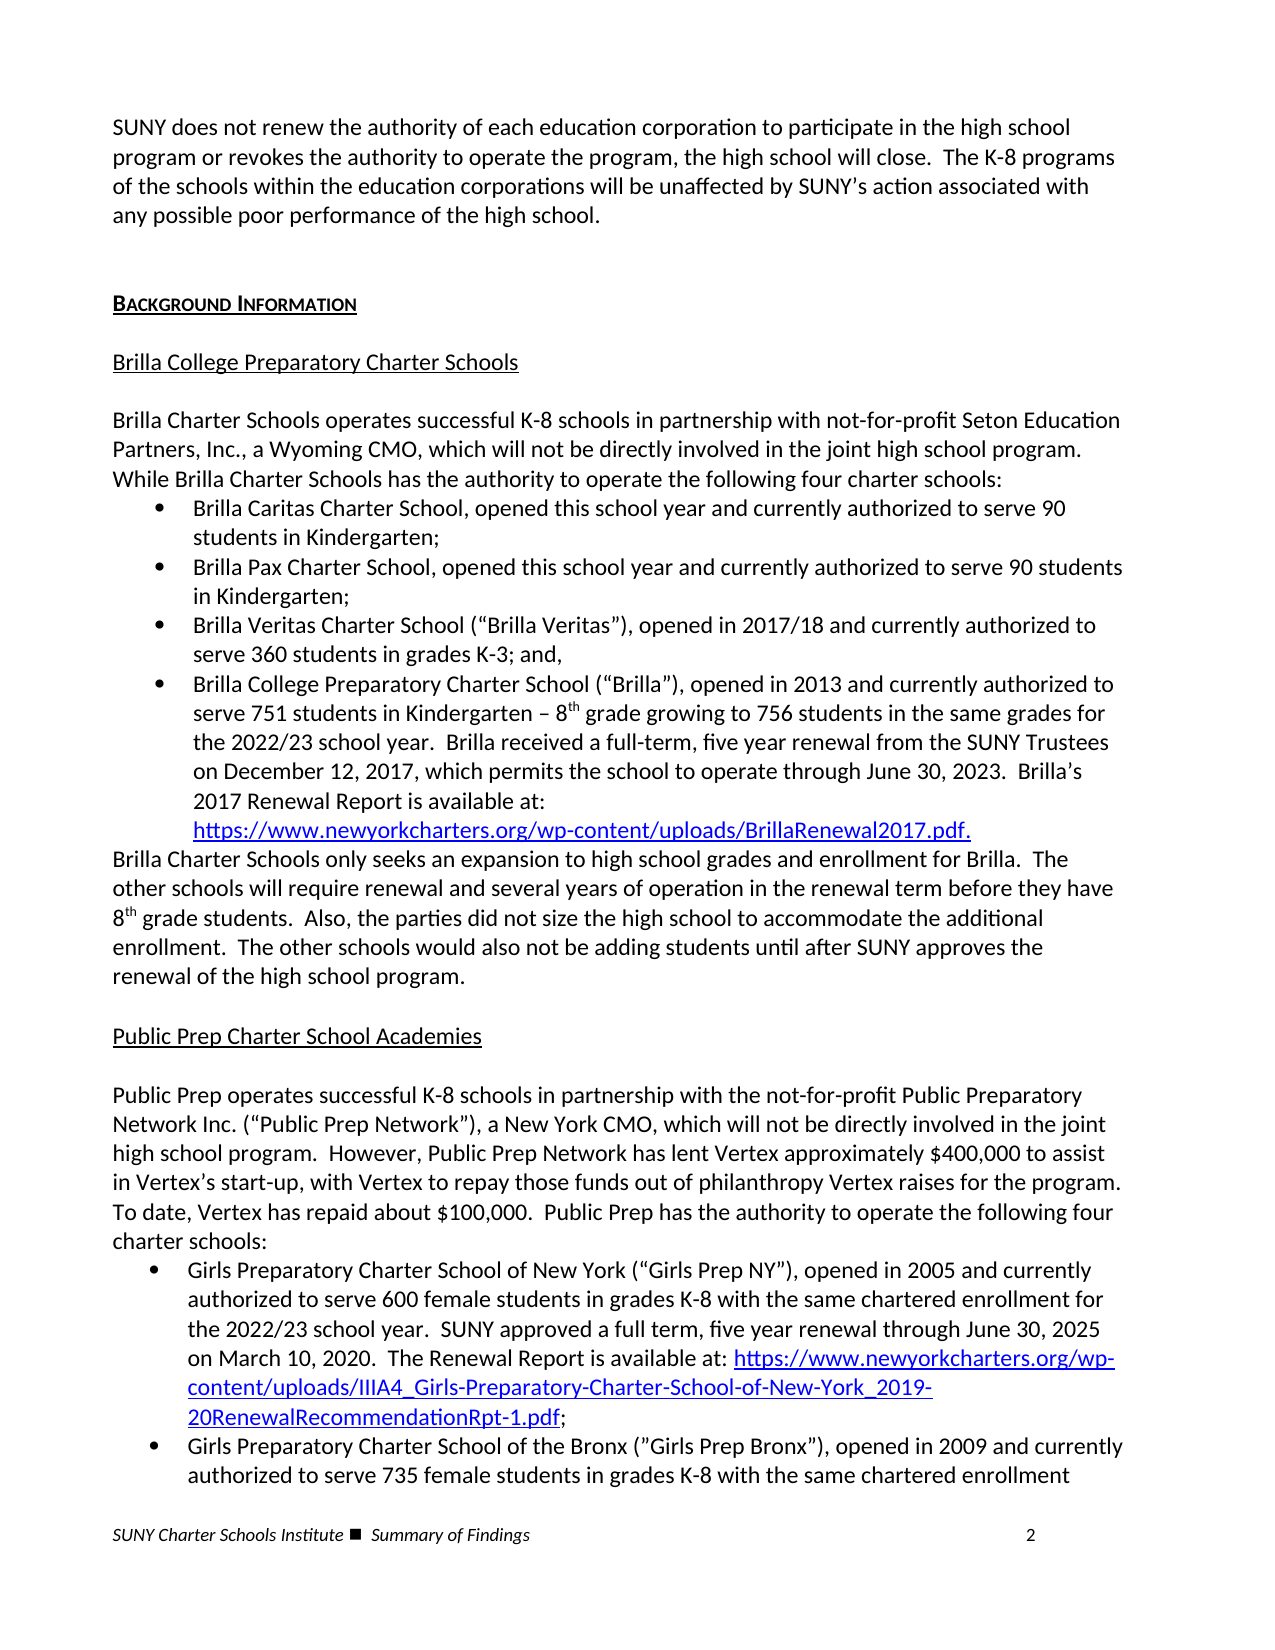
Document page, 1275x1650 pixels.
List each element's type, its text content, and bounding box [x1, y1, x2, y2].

text Background Information [112, 288, 1125, 317]
list Brilla Pax Charter School, opened this school year and currently authorized to serve 90 students in Kindergarten; [155, 552, 1125, 610]
text Brilla College Preparatory Charter Schools [112, 347, 1125, 376]
list Girls Preparatory Charter School of New York (“Girls Prep NY”), opened in 2005 and currently authorized to serve 600 female students in grades K-8 with the same chartered enrollment for the 2022/23 school year. SUNY approved a full term, five year renewal through June 30, 2025 on March 10, 2020. The Renewal Report is available at: https://www.newyorkcharters.org/wp-content/uploads/IIIA4_Girls-Preparatory-Charter-School-of-New-York_2019-20RenewalRecommendationRpt-1.pdf; [150, 1255, 1125, 1431]
text Brilla Charter Schools operates successful K-8 schools in partnership with not-for-profit Seton Education Partners, Inc., a Wyoming CMO, which will not be directly involved in the joint high school program. While Brilla Charter Schools has the authority to operate the following four charter schools: [112, 405, 1125, 493]
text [112, 112, 1125, 229]
text Brilla Charter Schools only seeks an expansion to high school grades and enrollment for Brilla. The other schools will require renewal and several years of operation in the renewal term before they have 8th grade students. Also, the parties did not size the high school to accommodate the additional enrollment. The other schools would also not be adding students until after SUNY approves the renewal of the high school program. [112, 844, 1125, 991]
list Brilla Veritas Charter School (“Brilla Veritas”), opened in 2017/18 and currently authorized to serve 360 students in grades K-3; and, [155, 610, 1125, 669]
text Public Prep operates successful K-8 schools in partnership with the not-for-profit Public Preparatory Network Inc. (“Public Prep Network”), a New York CMO, which will not be directly involved in the joint high school program. However, Public Prep Network has lent Vertex approximately $400,000 to assist in Vertex’s start-up, with Vertex to repay those funds out of philanthropy Vertex raises for the program. To date, Vertex has repaid about $100,000. Public Prep has the authority to operate the following four charter schools: [112, 1080, 1125, 1255]
list Brilla Caritas Charter School, opened this school year and currently authorized to serve 90 students in Kindergarten; [155, 493, 1125, 552]
list Brilla College Preparatory Charter School (“Brilla”), opened in 2013 and currently authorized to serve 751 students in Kindergarten – 8th grade growing to 756 students in the same grades for the 2022/23 school year. Brilla received a full-term, five year renewal from the SUNY Trustees on December 12, 2017, which permits the school to operate through June 30, 2023. Brilla’s 2017 Renewal Report is available at: https://www.newyorkcharters.org/wp-content/uploads/BrillaRenewal2017.pdf. [155, 669, 1125, 844]
text Public Prep Charter School Academies [112, 1021, 1125, 1050]
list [150, 1431, 1125, 1489]
